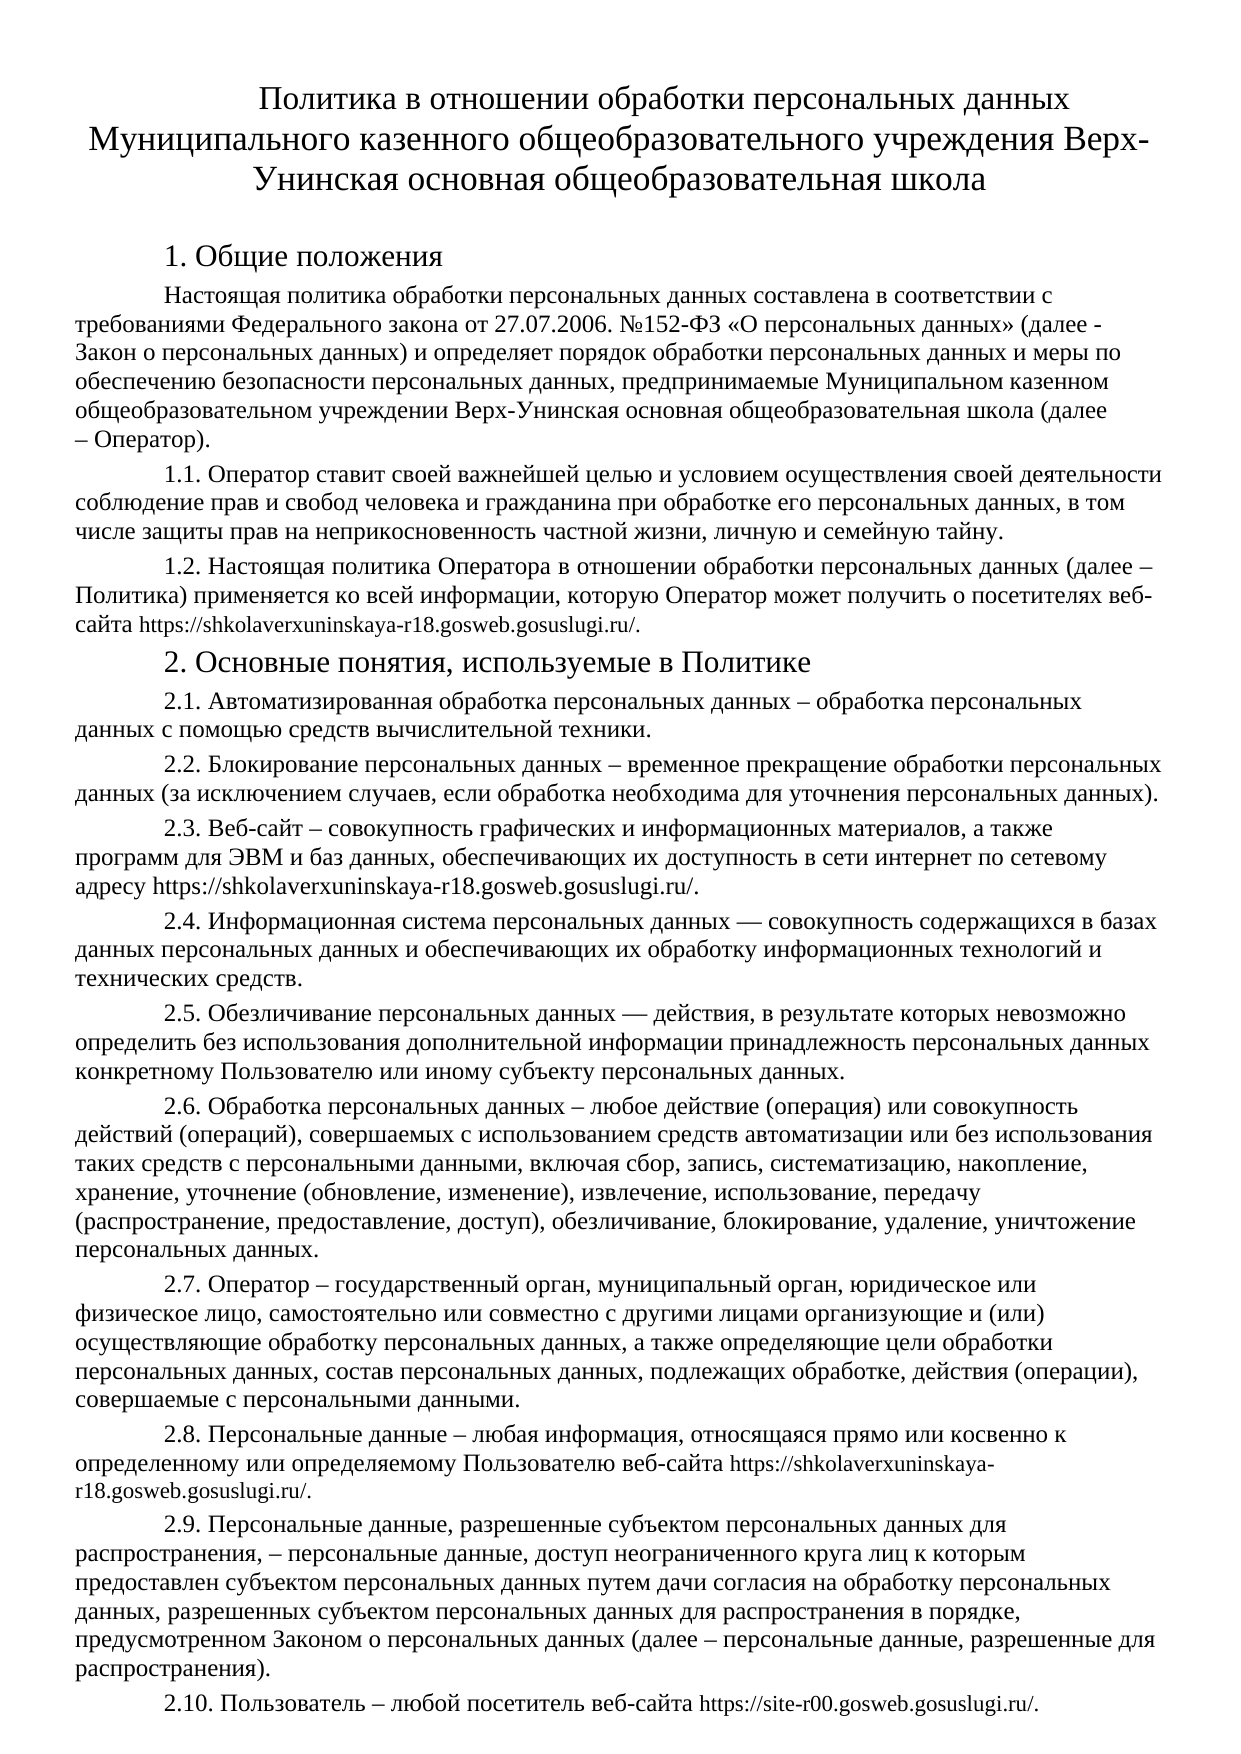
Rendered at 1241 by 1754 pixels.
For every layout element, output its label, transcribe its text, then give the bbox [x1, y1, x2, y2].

text Муниципального казенного общеобразовательного учреждения Верх-Унинская основная общеобразовательная школа [64, 117, 1173, 198]
text адресу https://shkolaverxuninskaya-r18.gosweb.gosuslugi.ru/. [75, 871, 1173, 899]
list Обработка персональных данных – любое действие (операция) или совокупность действий (операций), совершаемых с использованием средств автоматизации или без использования таких средств с персональными данными, включая сбор, запись, систематизацию, накопление, хранение, уточнение (обновление, изменение), извлечение, использование, передачу (распространение, предоставление, доступ), обезличивание, блокирование, удаление, уничтожение персональных данных. [75, 1091, 1153, 1263]
subtitle Общие положения [164, 238, 1173, 273]
list Оператор ставит своей важнейшей целью и условием осуществления своей деятельности соблюдение прав и свобод человека и гражданина при обработке его персональных данных, в том числе защиты прав на неприкосновенность частной жизни, личную и семейную тайну. [75, 459, 1163, 545]
text Настоящая политика обработки персональных данных составлена в соответствии с требованиями Федерального закона от 27.07.2006. №152-ФЗ «О персональных данных» (далее - Закон о персональных данных) и определяет порядок обработки персональных данных и меры по обеспечению безопасности персональных данных, предпринимаемые Муниципальном казенном общеобразовательном учреждении Верх-Унинская основная общеобразовательная школа (далее – Оператор). [75, 280, 1123, 452]
list Обезличивание персональных данных — действия, в результате которых невозможно определить без использования дополнительной информации принадлежность персональных данных конкретному Пользователю или иному субъекту персональных данных. [75, 998, 1151, 1084]
list Веб-сайт – совокупность графических и информационных материалов, а также программ для ЭВМ и баз данных, обеспечивающих их доступность в сети интернет по сетевому [75, 813, 1163, 871]
list Пользователь – любой посетитель веб-сайта https://site-r00.gosweb.gosuslugi.ru/. [164, 1688, 1173, 1717]
list Настоящая политика Оператора в отношении обработки персональных данных (далее – Политика) применяется ко всей информации, которую Оператор может получить о посетителях веб- сайта https://shkolaverxuninskaya-r18.gosweb.gosuslugi.ru/. [75, 551, 1153, 637]
list Персональные данные, разрешенные субъектом персональных данных для распространения, – персональные данные, доступ неограниченного круга лиц к которым предоставлен субъектом персональных данных путем дачи согласия на обработку персональных данных, разрешенных субъектом персональных данных для распространения в порядке, предусмотренном Законом о персональных данных (далее – персональные данные, разрешенные для распространения). [75, 1509, 1156, 1682]
list Оператор – государственный орган, муниципальный орган, юридическое или физическое лицо, самостоятельно или совместно с другими лицами организующие и (или) осуществляющие обработку персональных данных, а также определяющие цели обработки персональных данных, состав персональных данных, подлежащих обработке, действия (операции), совершаемые с персональными данными. [75, 1269, 1139, 1413]
list Персональные данные – любая информация, относящаяся прямо или косвенно к определенному или определяемому Пользователю веб-сайта https://shkolaverxuninskaya-r18.gosweb.gosuslugi.ru/. [75, 1419, 1100, 1503]
list Автоматизированная обработка персональных данных – обработка персональных данных с помощью средств вычислительной техники. [75, 686, 1083, 743]
list Информационная система персональных данных — совокупность содержащихся в базах данных персональных данных и обеспечивающих их обработку информационных технологий и технических средств. [75, 906, 1157, 992]
title Политика в отношении обработки персональных данных [257, 78, 1072, 117]
subtitle Основные понятия, используемые в Политике [164, 644, 1173, 679]
list Блокирование персональных данных – временное прекращение обработки персональных данных (за исключением случаев, если обработка необходима для уточнения персональных данных). [75, 749, 1162, 807]
